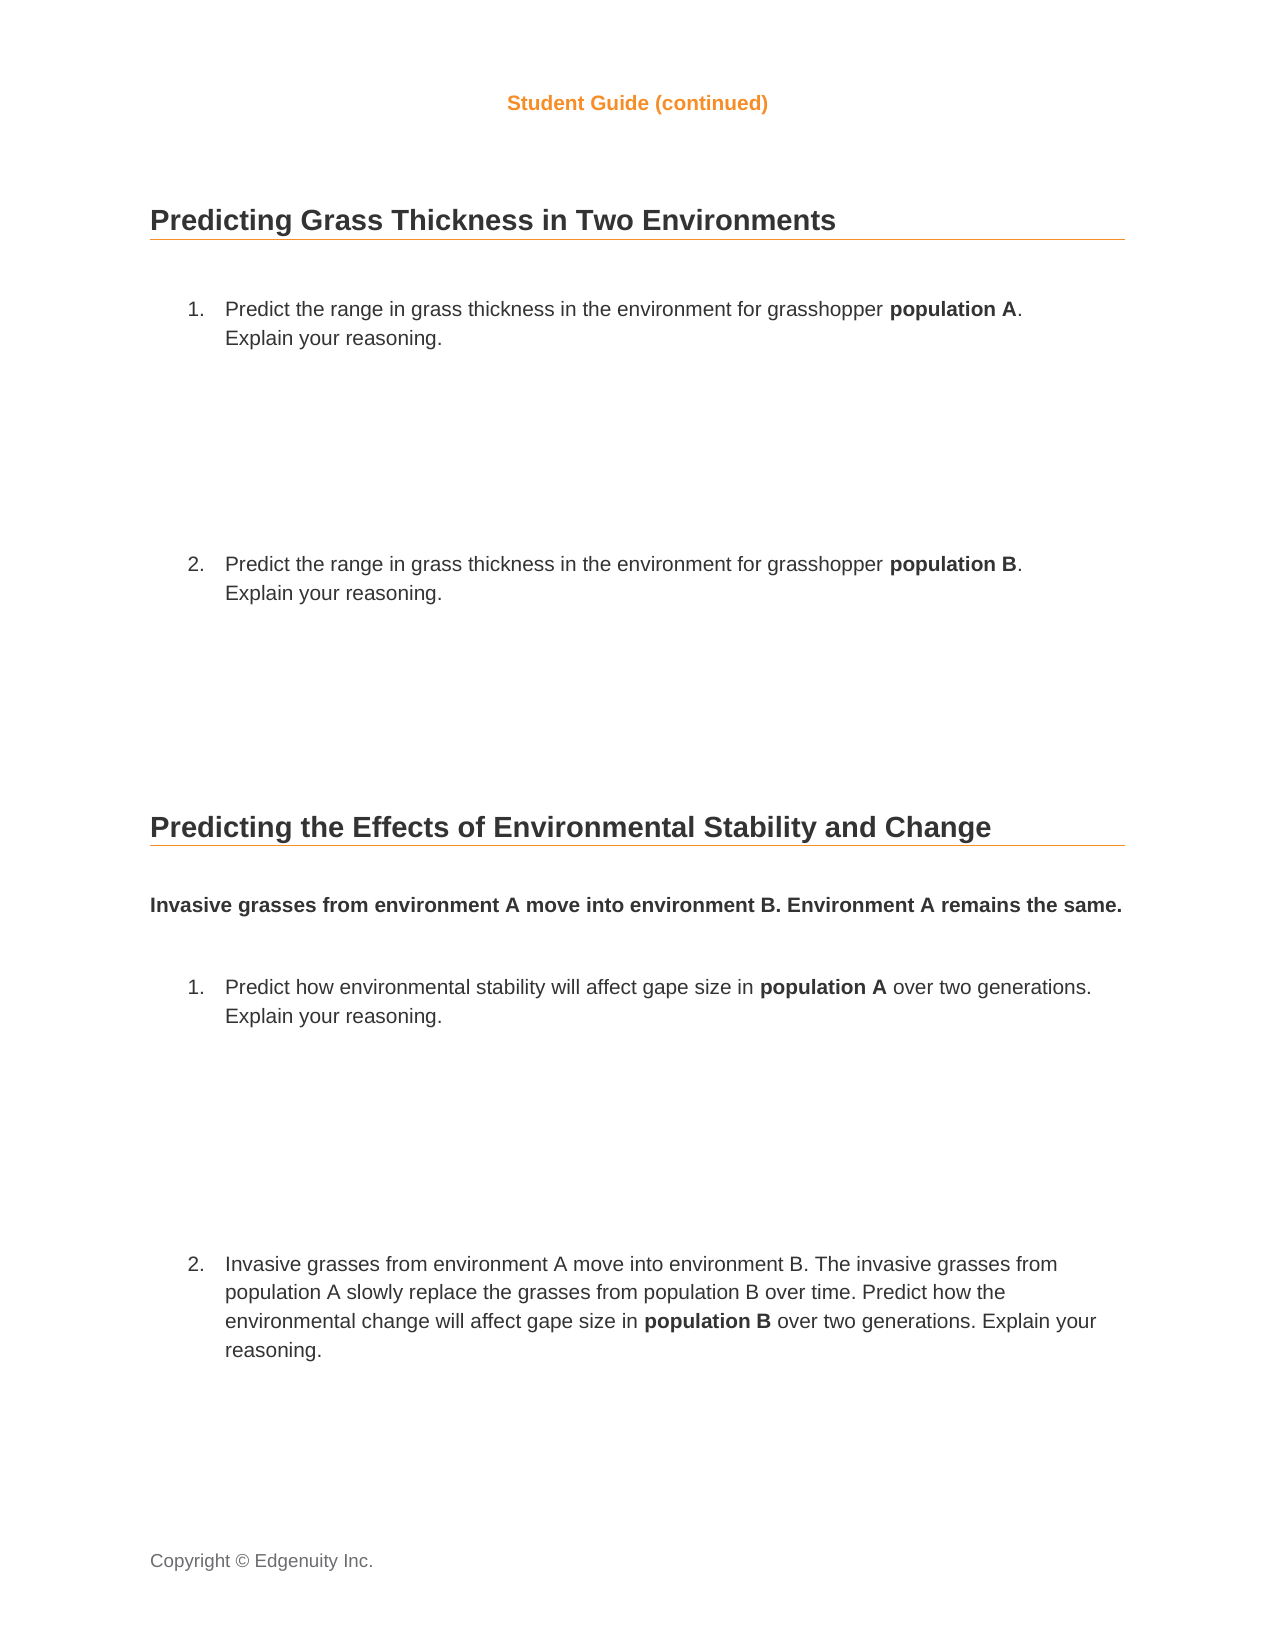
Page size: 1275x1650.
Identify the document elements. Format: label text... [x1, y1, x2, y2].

list Predict the range in grass thickness in the environment for grasshopper population B. Explain your reasoning. [187, 552, 1093, 605]
subtitle Predicting the Effects of Environmental Stability and Change [150, 810, 1125, 845]
subtitle Predicting Grass Thickness in Two Environments [150, 203, 1125, 239]
text Invasive grasses from environment A move into environment B. Environment A remains the same. [150, 893, 1125, 917]
list Predict the range in grass thickness in the environment for grasshopper population A. Explain your reasoning. [187, 297, 1093, 350]
list Invasive grasses from environment A move into environment B. The invasive grasses from population A slowly replace the grasses from population B over time. Predict how the environmental change will affect gape size in population B over two generations. Explain your reasoning. [187, 1251, 1125, 1362]
list Predict how environmental stability will affect gape size in population A over two generations. Explain your reasoning. [187, 975, 1125, 1028]
